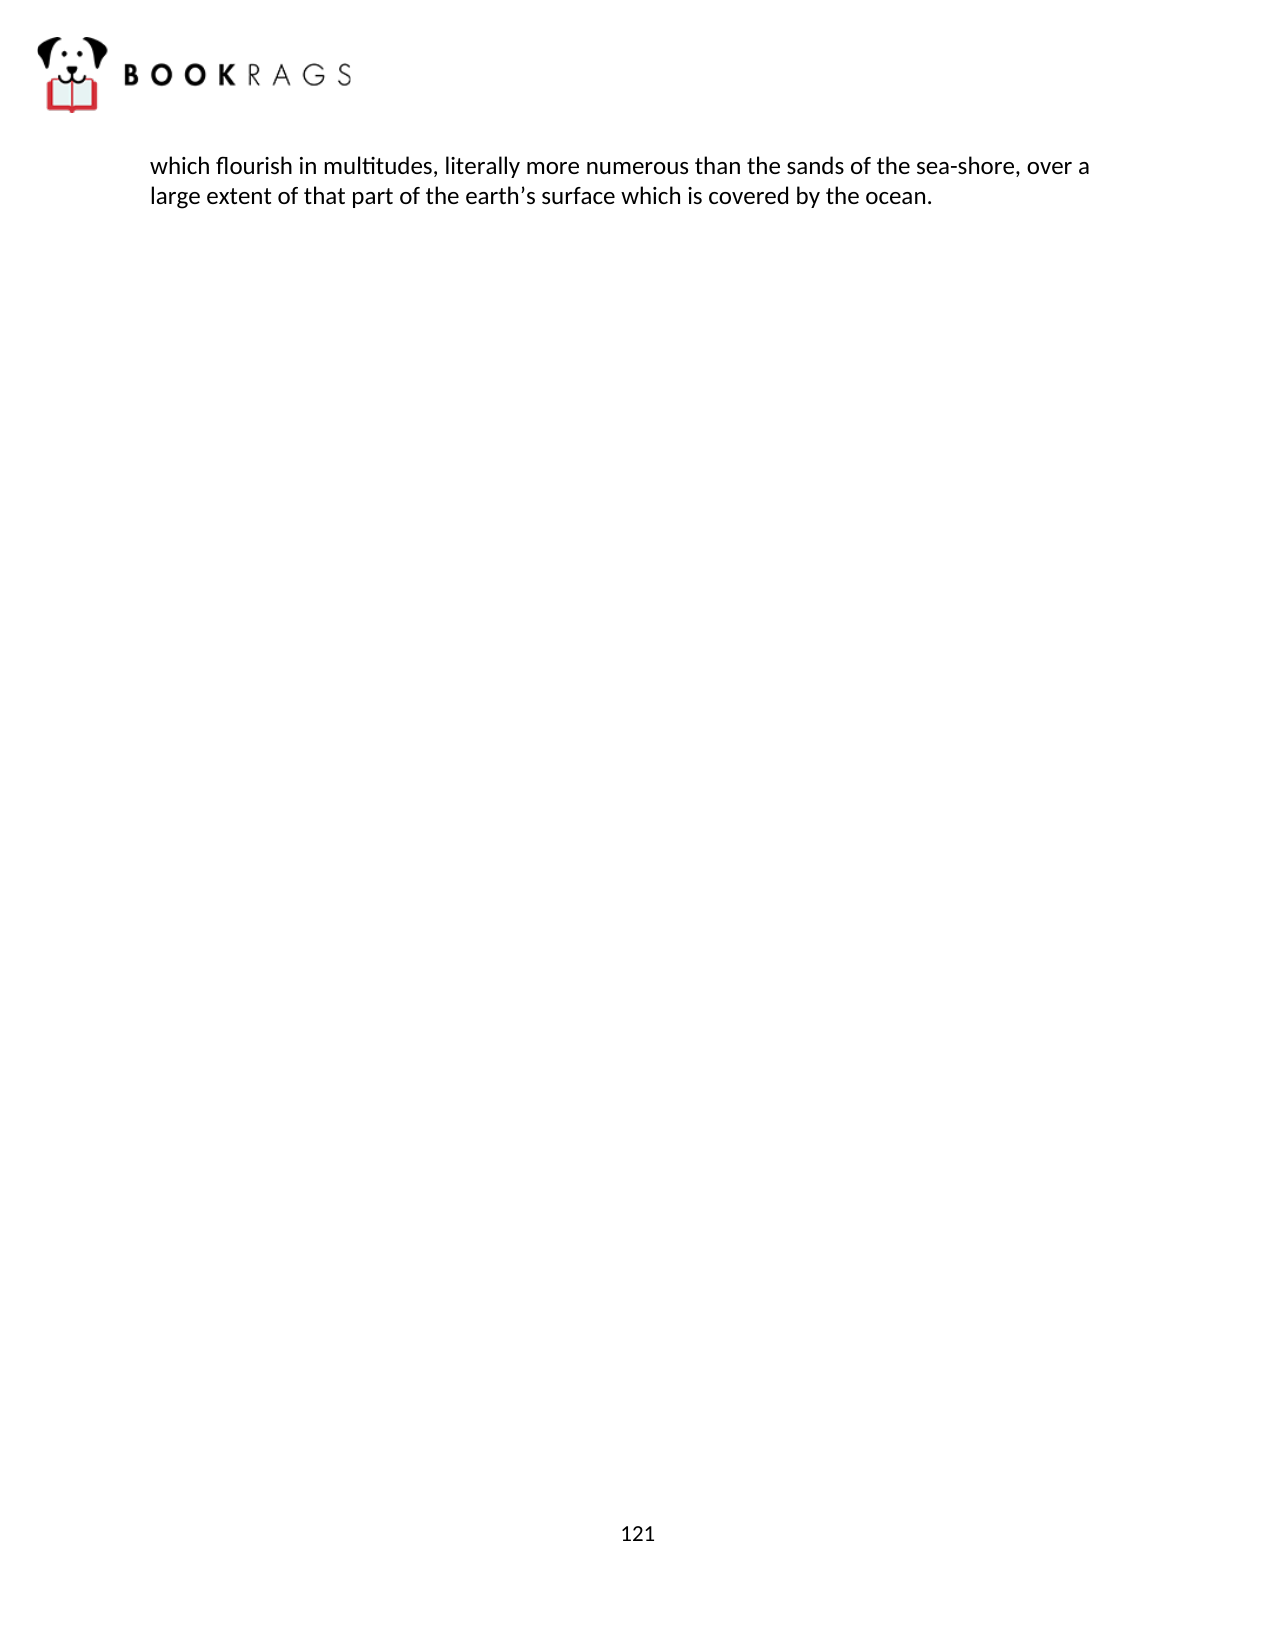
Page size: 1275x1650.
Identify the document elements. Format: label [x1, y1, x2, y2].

picture [37, 37, 351, 113]
text [150, 150, 1125, 211]
